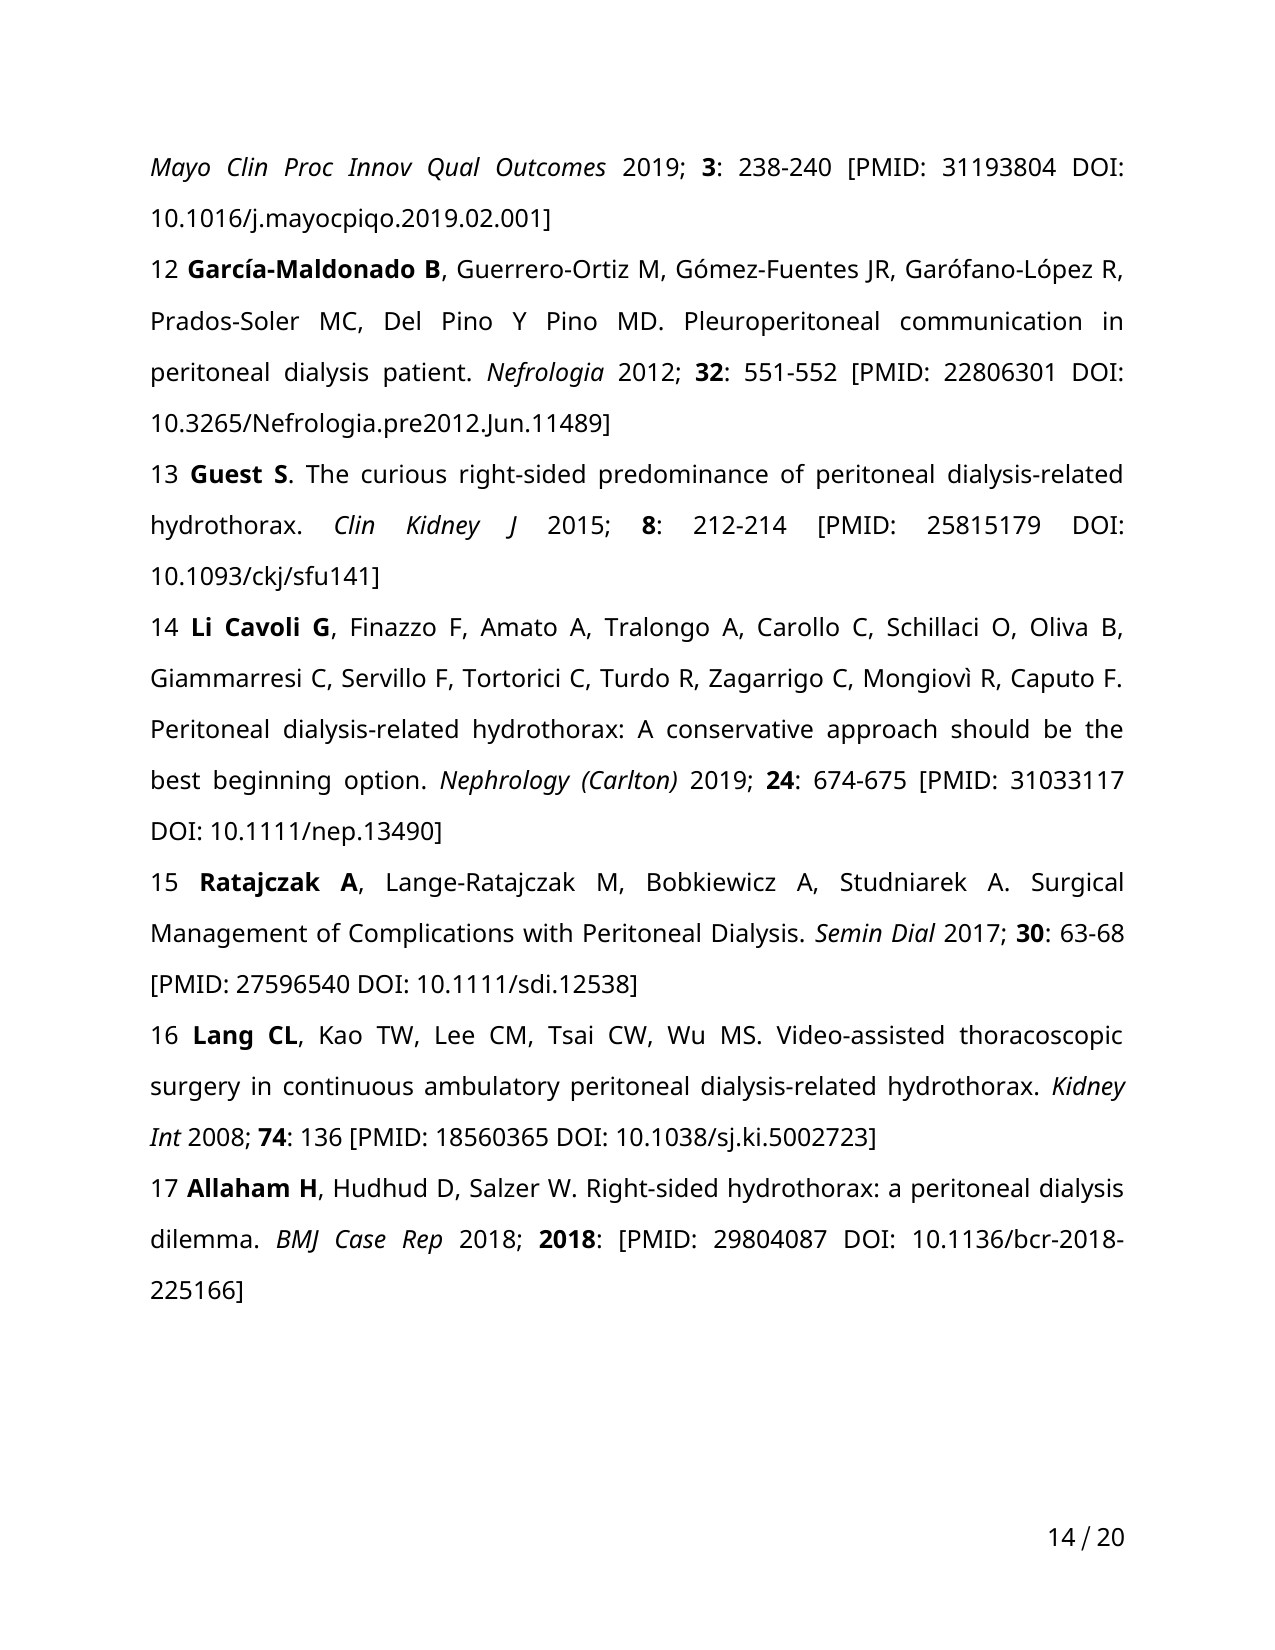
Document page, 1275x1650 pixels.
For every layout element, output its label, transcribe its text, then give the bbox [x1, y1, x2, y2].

text 14 Li Cavoli G, Finazzo F, Amato A, Tralongo A, Carollo C, Schillaci O, Oliva B, Giammarresi C, Servillo F, Tortorici C, Turdo R, Zagarrigo C, Mongiovì R, Caputo F. Peritoneal dialysis-related hydrothorax: A conservative approach should be the best beginning option. Nephrology (Carlton) 2019; 24: 674-675 [PMID: 31033117 DOI: 10.1111/nep.13490] [150, 609, 1125, 848]
text 16 Lang CL, Kao TW, Lee CM, Tsai CW, Wu MS. Video-assisted thoracoscopic surgery in continuous ambulatory peritoneal dialysis-related hydrothorax. Kidney Int 2008; 74: 136 [PMID: 18560365 DOI: 10.1038/sj.ki.5002723] [150, 1018, 1125, 1154]
text 12 García-Maldonado B, Guerrero-Ortiz M, Gómez-Fuentes JR, Garófano-López R, Prados-Soler MC, Del Pino Y Pino MD. Pleuroperitoneal communication in peritoneal dialysis patient. Nefrologia 2012; 32: 551-552 [PMID: 22806301 DOI: 10.3265/Nefrologia.pre2012.Jun.11489] [150, 252, 1125, 439]
text 13 Guest S. The curious right-sided predominance of peritoneal dialysis-related hydrothorax. Clin Kidney J 2015; 8: 212-214 [PMID: 25815179 DOI: 10.1093/ckj/sfu141] [150, 456, 1125, 592]
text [150, 150, 1125, 235]
text 15 Ratajczak A, Lange-Ratajczak M, Bobkiewicz A, Studniarek A. Surgical Management of Complications with Peritoneal Dialysis. Semin Dial 2017; 30: 63-68 [PMID: 27596540 DOI: 10.1111/sdi.12538] [150, 864, 1125, 1001]
text 17 Allaham H, Hudhud D, Salzer W. Right-sided hydrothorax: a peritoneal dialysis dilemma. BMJ Case Rep 2018; 2018: [PMID: 29804087 DOI: 10.1136/bcr-2018-225166] [150, 1171, 1125, 1307]
